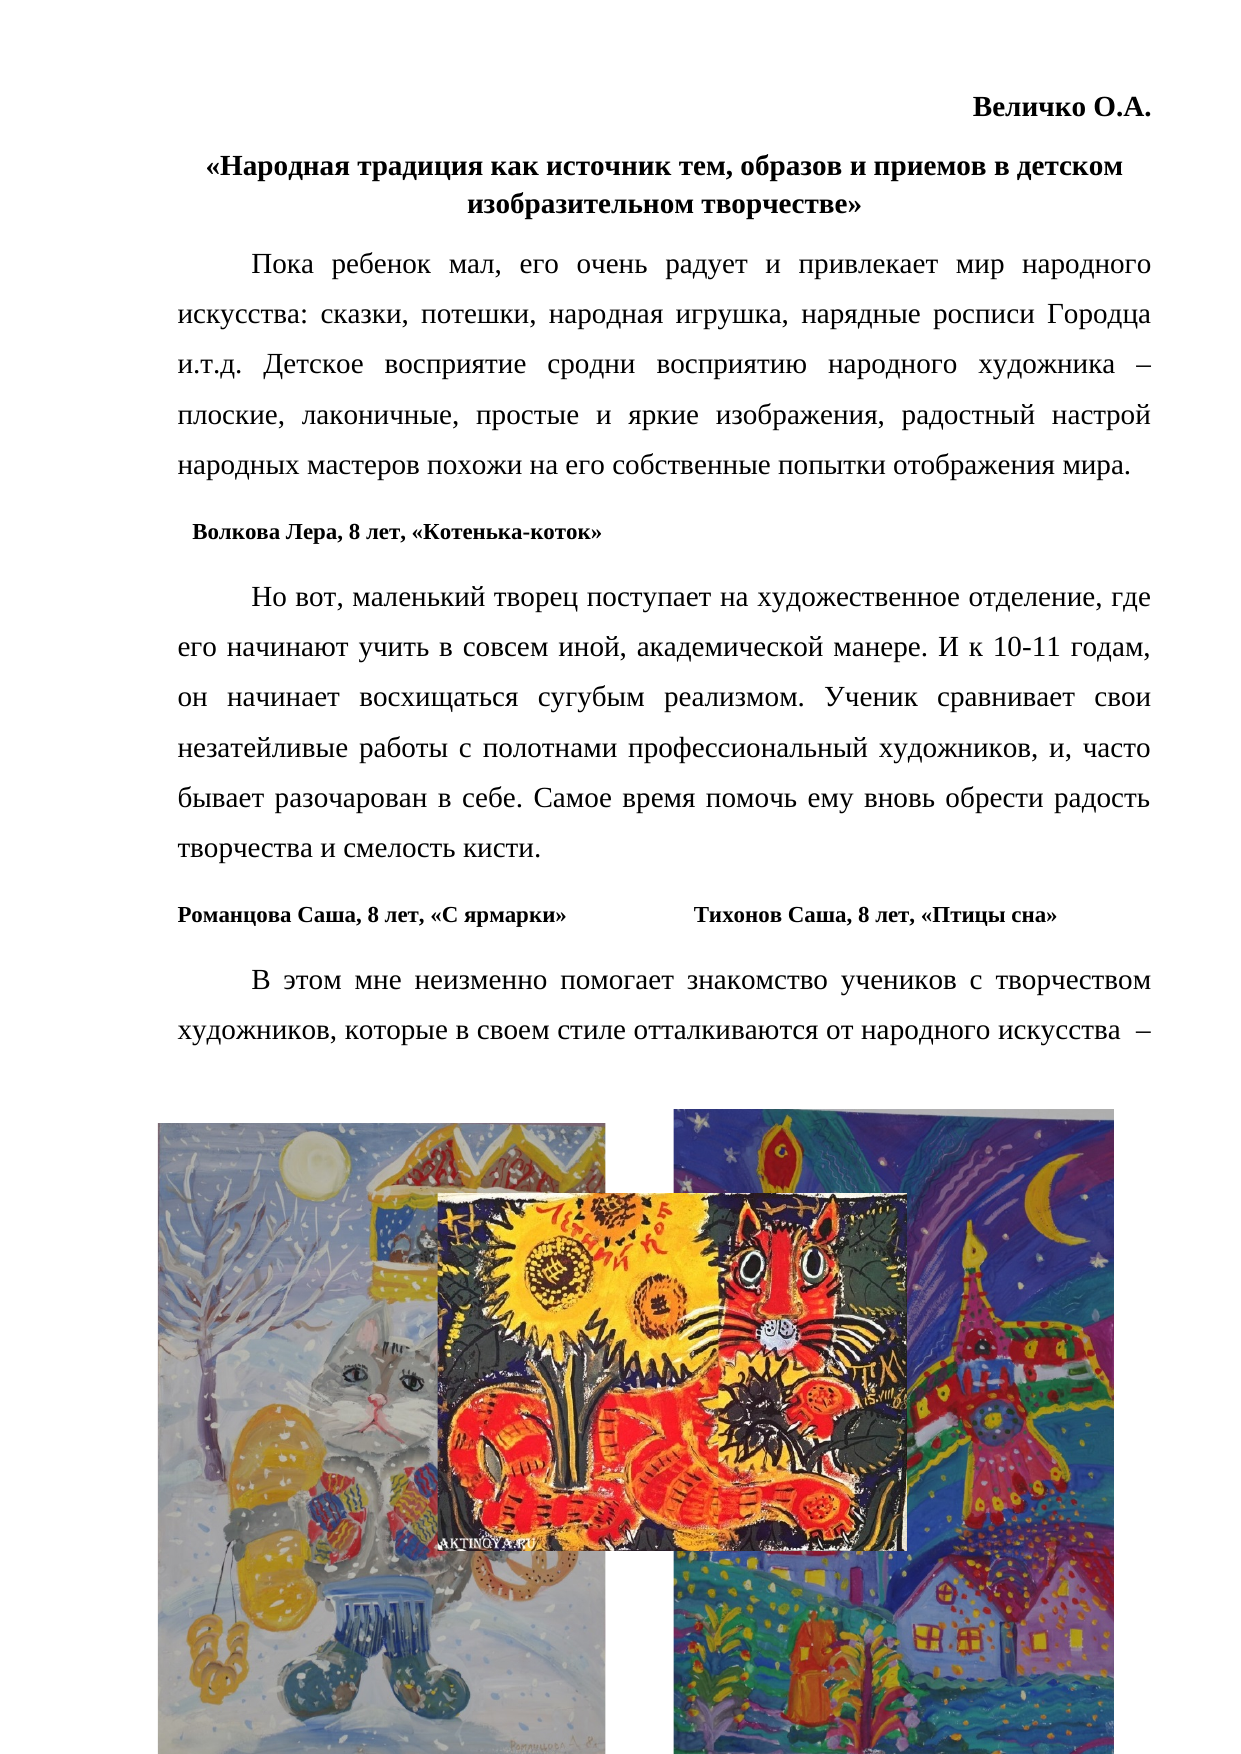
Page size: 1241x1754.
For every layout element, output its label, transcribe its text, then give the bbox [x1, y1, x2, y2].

text Но вот, маленький творец поступает на художественное отделение, где его начинают учить в совсем иной, академической манере. И к 10-11 годам, он начинает восхищаться сугубым реализмом. Ученик сравнивает свои незатейливые работы с полотнами профессиональный художников, и, часто бывает разочарован в себе. Самое время помочь ему вновь обрести радость творчества и смелость кисти. [177, 579, 1152, 864]
picture [157, 1109, 1114, 1754]
text Величко О.А. [177, 89, 1152, 122]
text Пока ребенок мал, его очень радует и привлекает мир народного искусства: сказки, потешки, народная игрушка, нарядные росписи Городца и.т.д. Детское восприятие сродни восприятию народного художника – плоские, лаконичные, простые и яркие изображения, радостный настрой народных мастеров похожи на его собственные попытки отображения мира. [177, 246, 1152, 481]
text «Народная традиция как источник тем, образов и приемов в детском изобразительном творчестве» [177, 148, 1152, 220]
text Романцова Саша, 8 лет, «С ярмарки» Тихонов Саша, 8 лет, «Птицы сна» [177, 901, 1152, 928]
text В этом мне неизменно помогает знакомство учеников с творчеством художников, которые в своем стиле отталкиваются от народного искусства – Анри Матисс, Наталья Гончарова, Татьяна Маврина, Ефим Честняков и многие другие. [177, 962, 1152, 1046]
text Волкова Лера, 8 лет, «Котенька-коток» [192, 518, 1152, 545]
